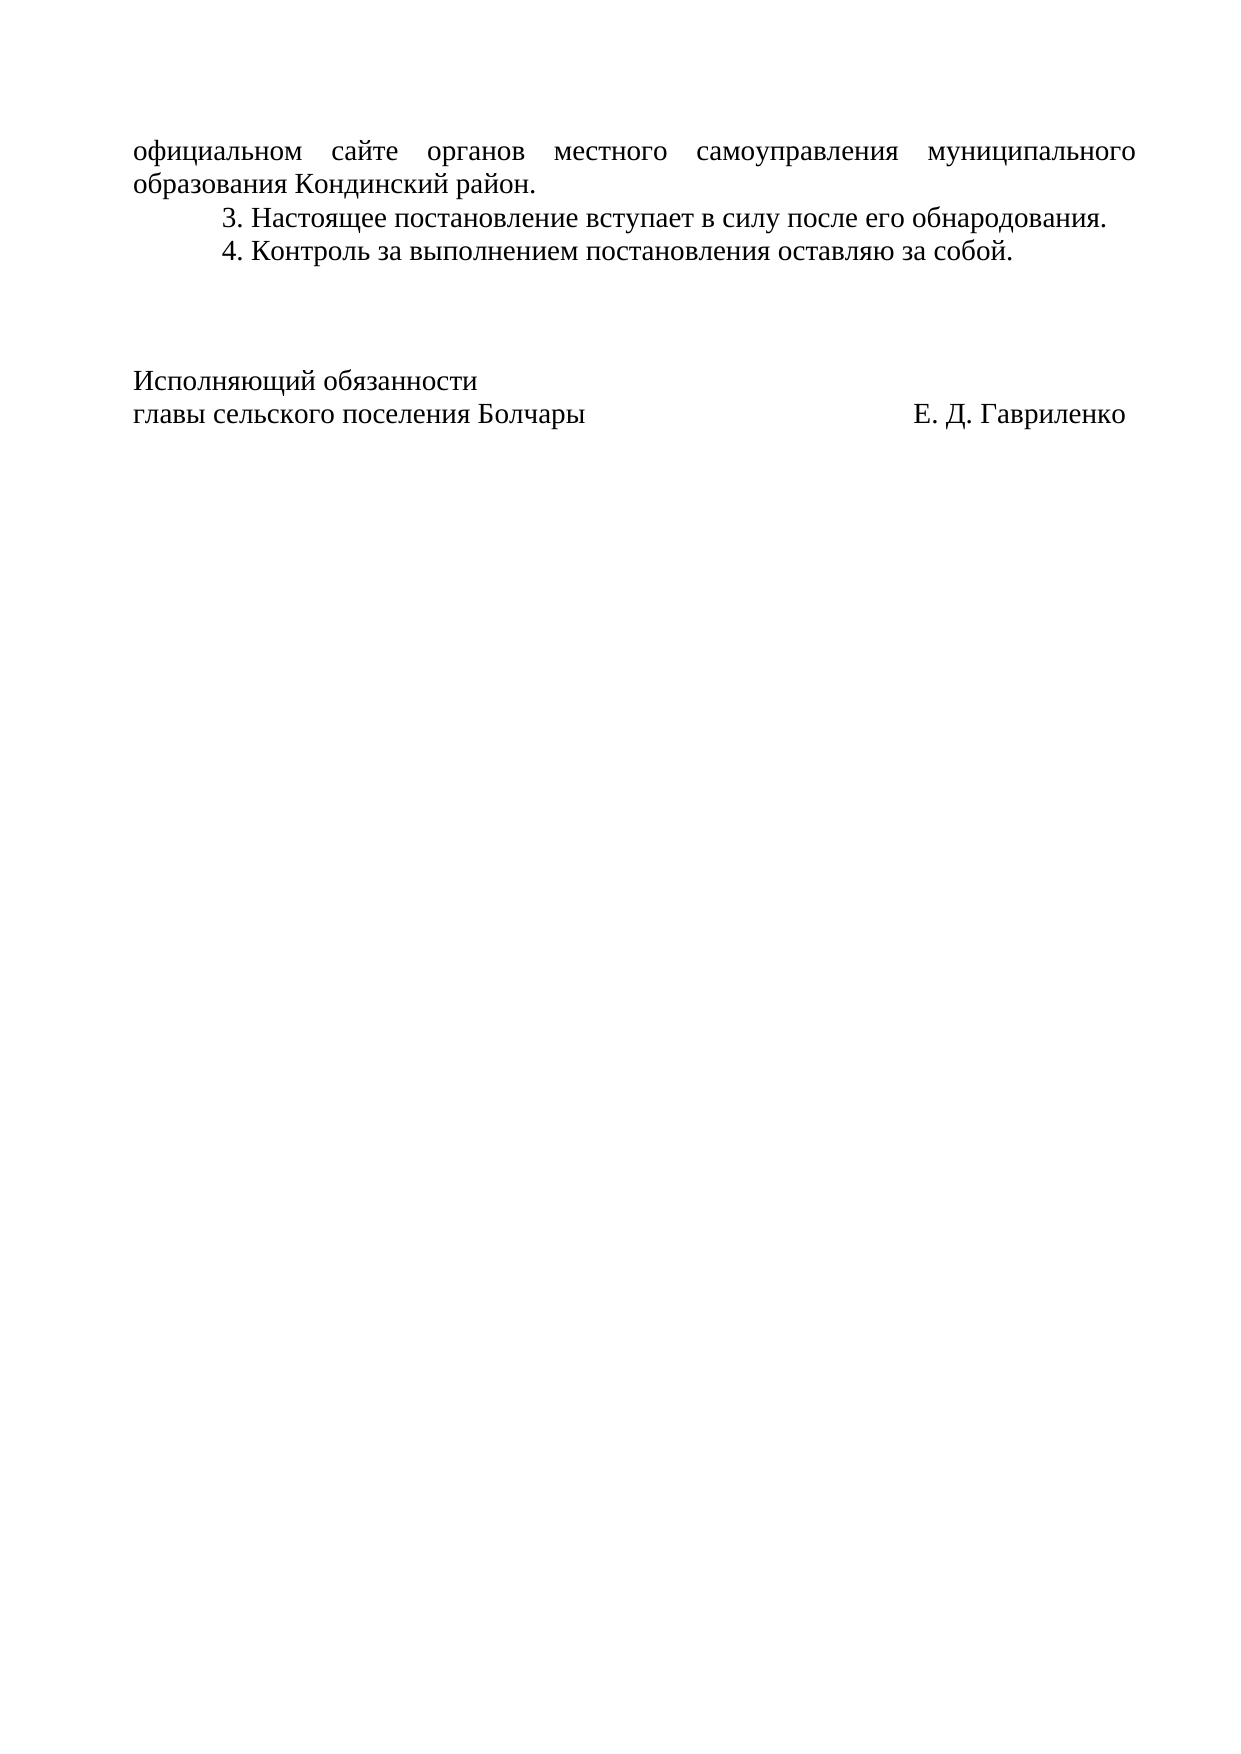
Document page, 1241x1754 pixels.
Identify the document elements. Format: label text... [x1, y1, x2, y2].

text 3. Настоящее постановление вступает в силу после его обнародования. [133, 200, 1137, 233]
text Исполняющий обязанности [133, 363, 1137, 396]
text главы сельского поселения Болчары Е. Д. Гавриленко [133, 396, 1137, 430]
text 4. Контроль за выполнением постановления оставляю за собой. [133, 233, 1137, 267]
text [133, 133, 1137, 200]
